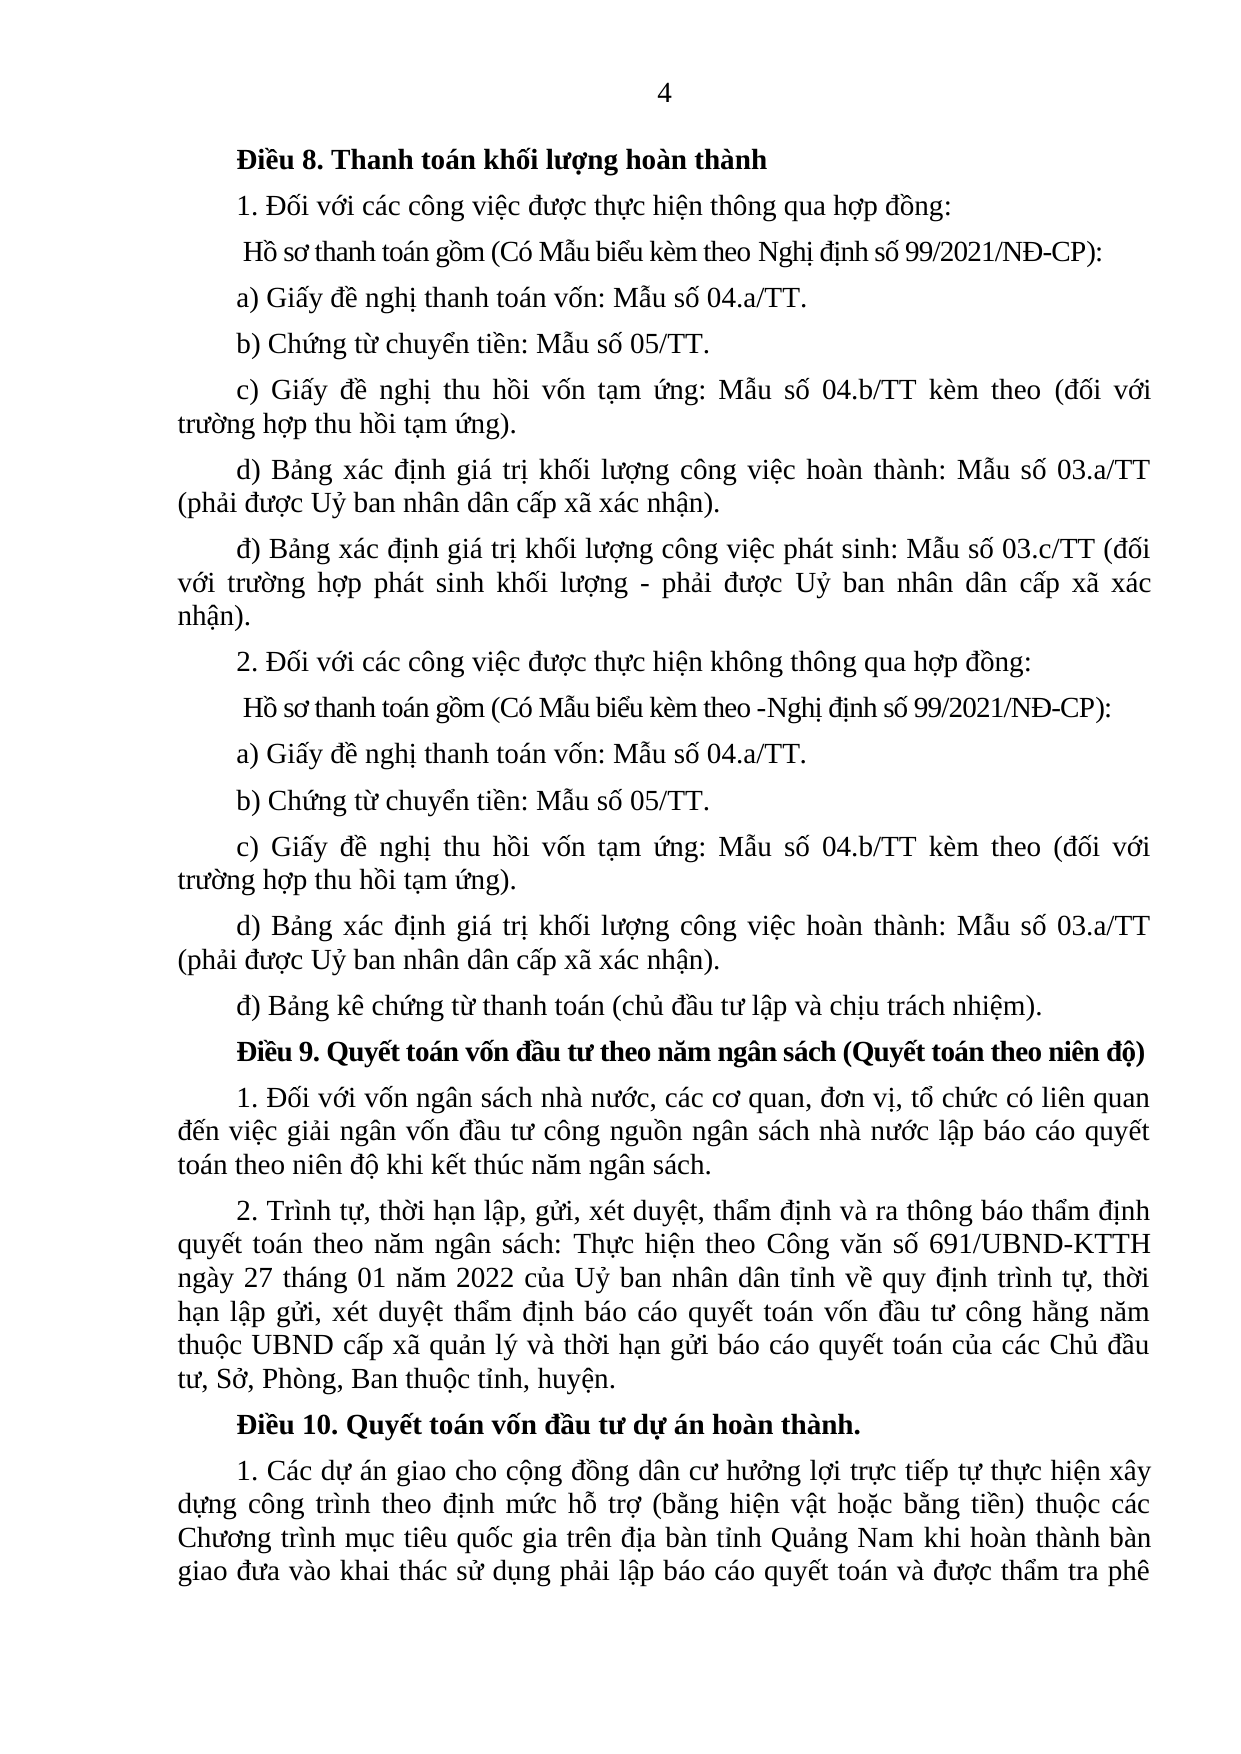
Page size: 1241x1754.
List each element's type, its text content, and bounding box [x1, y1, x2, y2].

text 1. Đối với các công việc được thực hiện thông qua hợp đồng: [177, 188, 1152, 222]
text Điều 10. Quyết toán vốn đầu tư dự án hoàn thành. [177, 1407, 1152, 1440]
text b) Chứng từ chuyển tiền: Mẫu số 05/TT. [177, 326, 1152, 360]
text Hồ sơ thanh toán gồm (Có Mẫu biểu kèm theo -Nghị định số 99/2021/NĐ-CP): [177, 691, 1152, 724]
text 1. Đối với vốn ngân sách nhà nước, các cơ quan, đơn vị, tổ chức có liên quan đến việc giải ngân vốn đầu tư công nguồn ngân sách nhà nước lập báo cáo quyết toán theo niên độ khi kết thúc năm ngân sách. [177, 1080, 1152, 1181]
text đ) Bảng kê chứng từ thanh toán (chủ đầu tư lập và chịu trách nhiệm). [177, 988, 1152, 1021]
text 2. Trình tự, thời hạn lập, gửi, xét duyệt, thẩm định và ra thông báo thẩm định quyết toán theo năm ngân sách: Thực hiện theo Công văn số 691/UBND-KTTH ngày 27 tháng 01 năm 2022 của Uỷ ban nhân dân tỉnh về quy định trình tự, thời hạn lập gửi, xét duyệt thẩm định báo cáo quyết toán vốn đầu tư công hằng năm thuộc UBND cấp xã quản lý và thời hạn gửi báo cáo quyết toán của các Chủ đầu tư, Sở, Phòng, Ban thuộc tỉnh, huyện. [177, 1193, 1152, 1394]
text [177, 1453, 1152, 1587]
text a) Giấy đề nghị thanh toán vốn: Mẫu số 04.a/TT. [177, 280, 1152, 314]
text đ) Bảng xác định giá trị khối lượng công việc phát sinh: Mẫu số 03.c/TT (đối với trường hợp phát sinh khối lượng - phải được Uỷ ban nhân dân cấp xã xác nhận). [177, 531, 1152, 632]
text d) Bảng xác định giá trị khối lượng công việc hoàn thành: Mẫu số 03.a/TT (phải được Uỷ ban nhân dân cấp xã xác nhận). [177, 452, 1152, 519]
text Điều 8. Thanh toán khối lượng hoàn thành [177, 142, 1152, 176]
text b) Chứng từ chuyển tiền: Mẫu số 05/TT. [177, 783, 1152, 816]
text 2. Đối với các công việc được thực hiện không thông qua hợp đồng: [177, 644, 1152, 678]
text d) Bảng xác định giá trị khối lượng công việc hoàn thành: Mẫu số 03.a/TT (phải được Uỷ ban nhân dân cấp xã xác nhận). [177, 908, 1152, 975]
text c) Giấy đề nghị thu hồi vốn tạm ứng: Mẫu số 04.b/TT kèm theo (đối với trường hợp thu hồi tạm ứng). [177, 829, 1152, 896]
text a) Giấy đề nghị thanh toán vốn: Mẫu số 04.a/TT. [177, 737, 1152, 770]
text c) Giấy đề nghị thu hồi vốn tạm ứng: Mẫu số 04.b/TT kèm theo (đối với trường hợp thu hồi tạm ứng). [177, 372, 1152, 439]
text Hồ sơ thanh toán gồm (Có Mẫu biểu kèm theo Nghị định số 99/2021/NĐ-CP): [177, 234, 1152, 268]
text Điều 9. Quyết toán vốn đầu tư theo năm ngân sách (Quyết toán theo niên độ) [177, 1034, 1152, 1067]
